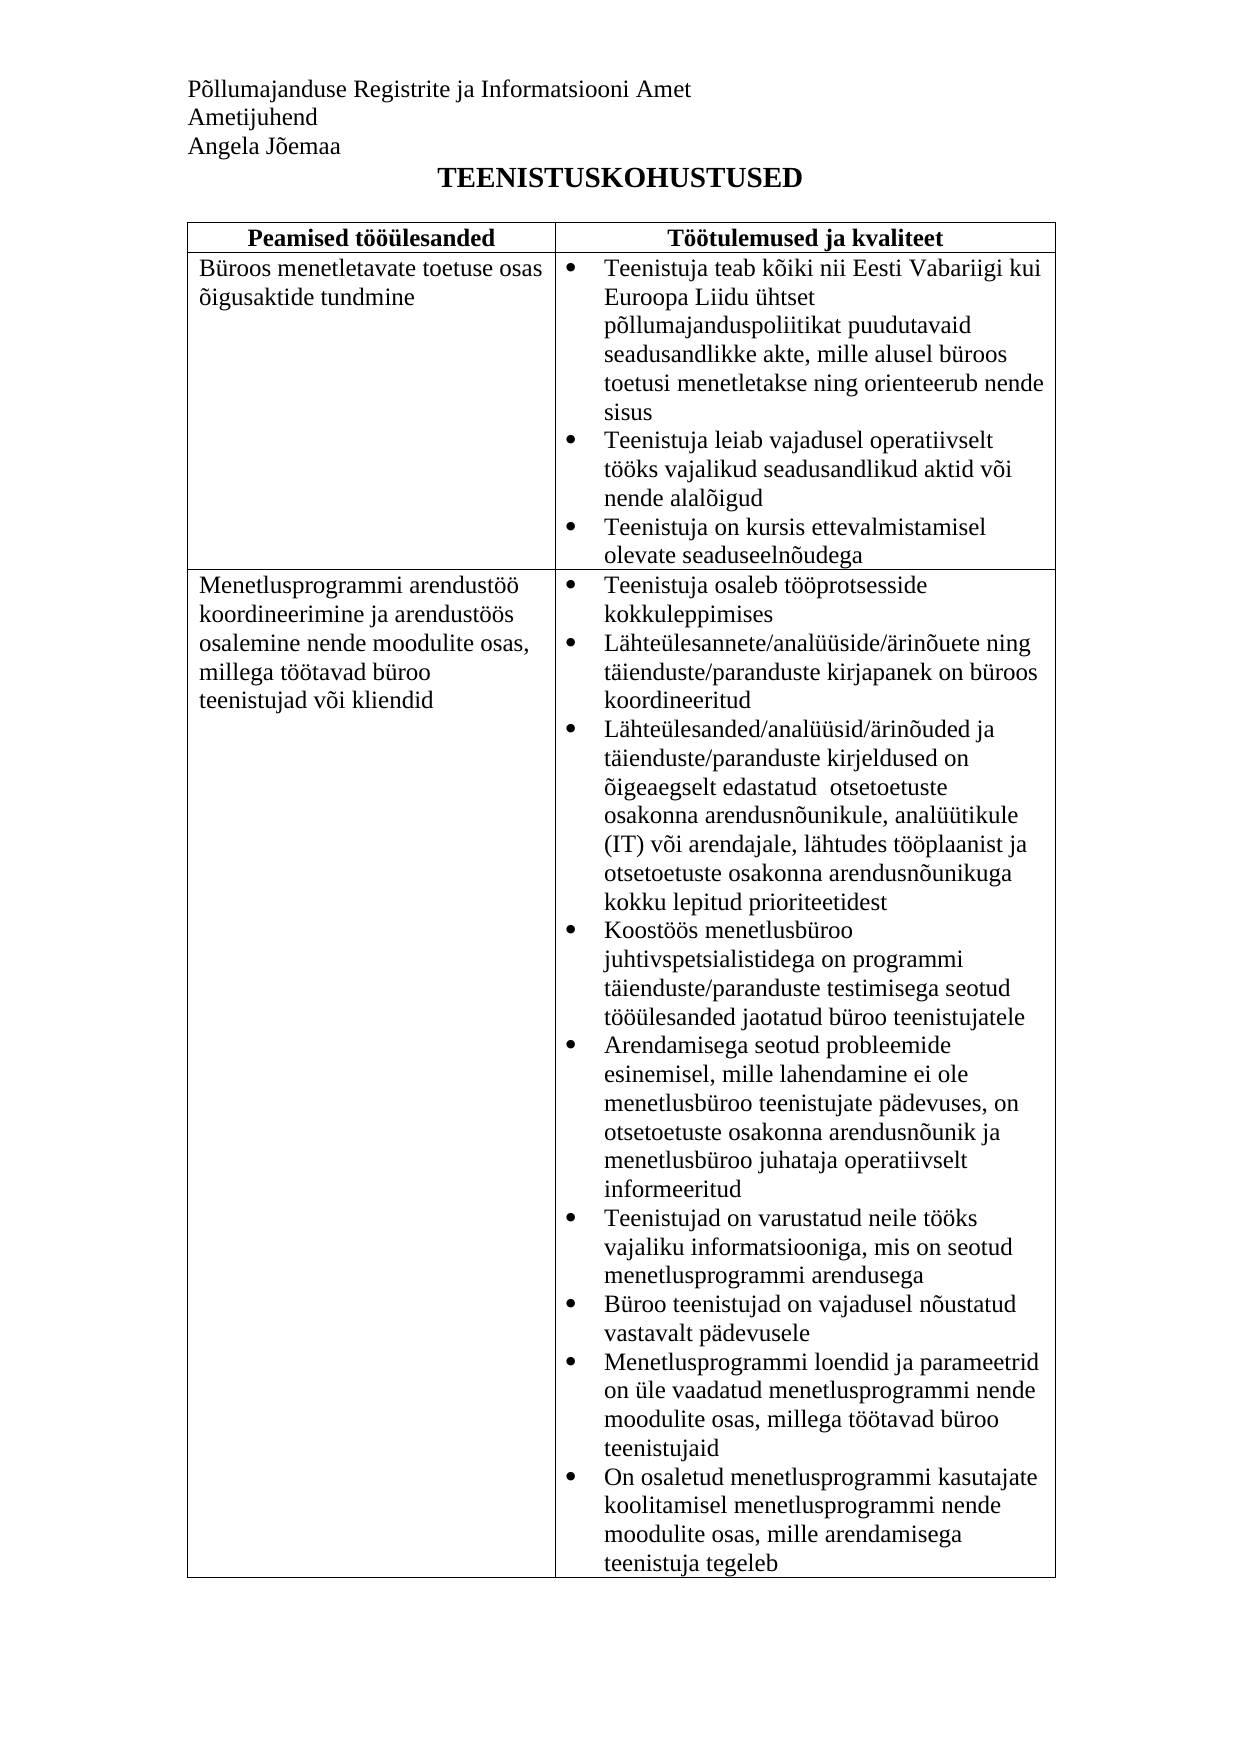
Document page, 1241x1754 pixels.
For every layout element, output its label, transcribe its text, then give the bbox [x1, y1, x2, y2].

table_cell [188, 570, 555, 1577]
table_cell Teenistuja teab kõiki nii Eesti Vabariigi kui Euroopa Liidu ühtset põllumajanduspoliitikat puudutavaid seadusandlikke akte, mille alusel büroos toetusi menetletakse ning orienteerub nende sisus Teenistuja leiab vajadusel operatiivselt tööks vajalikud seadusandlikud aktid või nende alalõigud Teenistuja on kursis ettevalmistamisel olevate seaduseelnõudega [556, 253, 1055, 569]
table_header Töötulemused ja kvaliteet [556, 223, 1055, 252]
table_cell Büroos menetletavate toetuse osas õigusaktide tundmine [188, 253, 555, 569]
table_header Peamised tööülesanded [188, 223, 555, 252]
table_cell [556, 570, 1055, 1577]
subtitle TEENISTUSKOHUSTUSED [187, 160, 1053, 193]
